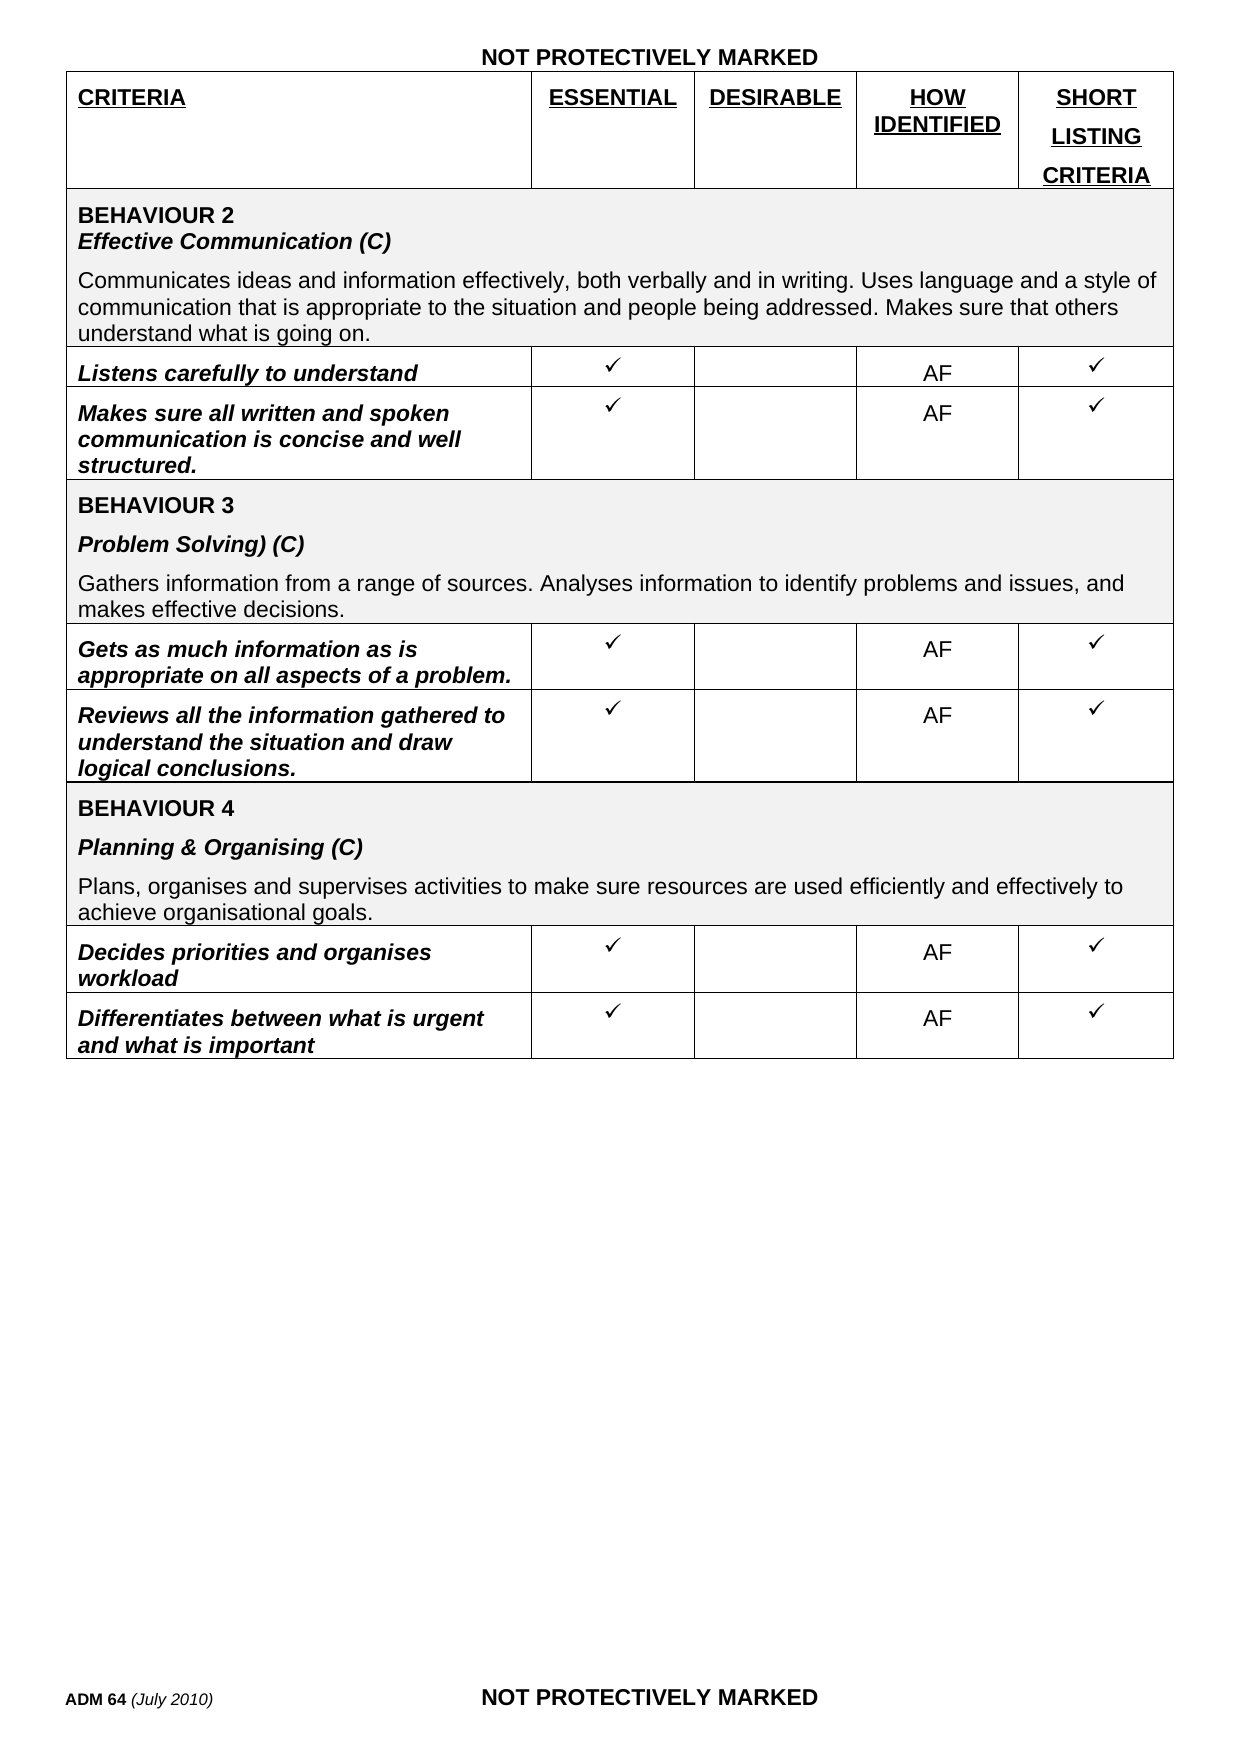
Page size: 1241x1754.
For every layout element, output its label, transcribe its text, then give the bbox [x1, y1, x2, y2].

table_cell AF [857, 690, 1018, 781]
table_cell AF [857, 926, 1018, 992]
table_header ESSENTIAL [532, 72, 694, 188]
table_cell [695, 347, 856, 386]
table_cell [532, 347, 694, 386]
table_cell [532, 993, 694, 1058]
table_cell AF [857, 387, 1018, 479]
table_cell Gets as much information as is appropriate on all aspects of a problem. [67, 624, 531, 689]
table_cell Makes sure all written and spoken communication is concise and well structured. [67, 387, 531, 479]
table_header SHORT LISTING CRITERIA [1019, 72, 1173, 188]
table_header DESIRABLE [695, 72, 856, 188]
table_cell [695, 926, 856, 992]
table_cell AF [857, 347, 1018, 386]
table_cell [532, 690, 694, 781]
table_cell [1019, 387, 1173, 479]
table_cell [695, 993, 856, 1058]
table_header CRITERIA [67, 72, 531, 188]
table_cell [695, 387, 856, 479]
table_cell BEHAVIOUR 4 Planning & Organising (C) Plans, organises and supervises activities to make sure resources are used efficiently and effectively to achieve organisational goals. [67, 783, 1173, 925]
table_cell [1019, 690, 1173, 781]
table_cell Listens carefully to understand [67, 347, 531, 386]
table_cell [532, 387, 694, 479]
table_cell [1019, 993, 1173, 1058]
table_cell Reviews all the information gathered to understand the situation and draw logical conclusions. [67, 690, 531, 781]
table_cell [1019, 624, 1173, 689]
table_header HOW IDENTIFIED [857, 72, 1018, 188]
table_cell [695, 690, 856, 781]
table_cell BEHAVIOUR 3 Problem Solving) (C) Gathers information from a range of sources. Analyses information to identify problems and issues, and makes effective decisions. [67, 480, 1173, 623]
table_cell [695, 624, 856, 689]
table_cell [532, 624, 694, 689]
table_cell [532, 926, 694, 992]
table_cell BEHAVIOUR 2 Effective Communication (C) Communicates ideas and information effectively, both verbally and in writing. Uses language and a style of communication that is appropriate to the situation and people being addressed. Makes sure that others understand what is going on. [67, 189, 1173, 346]
table_cell Differentiates between what is urgent and what is important [67, 993, 531, 1058]
table_cell AF [857, 624, 1018, 689]
table_cell [1019, 926, 1173, 992]
table_cell Decides priorities and organises workload [67, 926, 531, 992]
table_cell AF [857, 993, 1018, 1058]
table_cell [1019, 347, 1173, 386]
